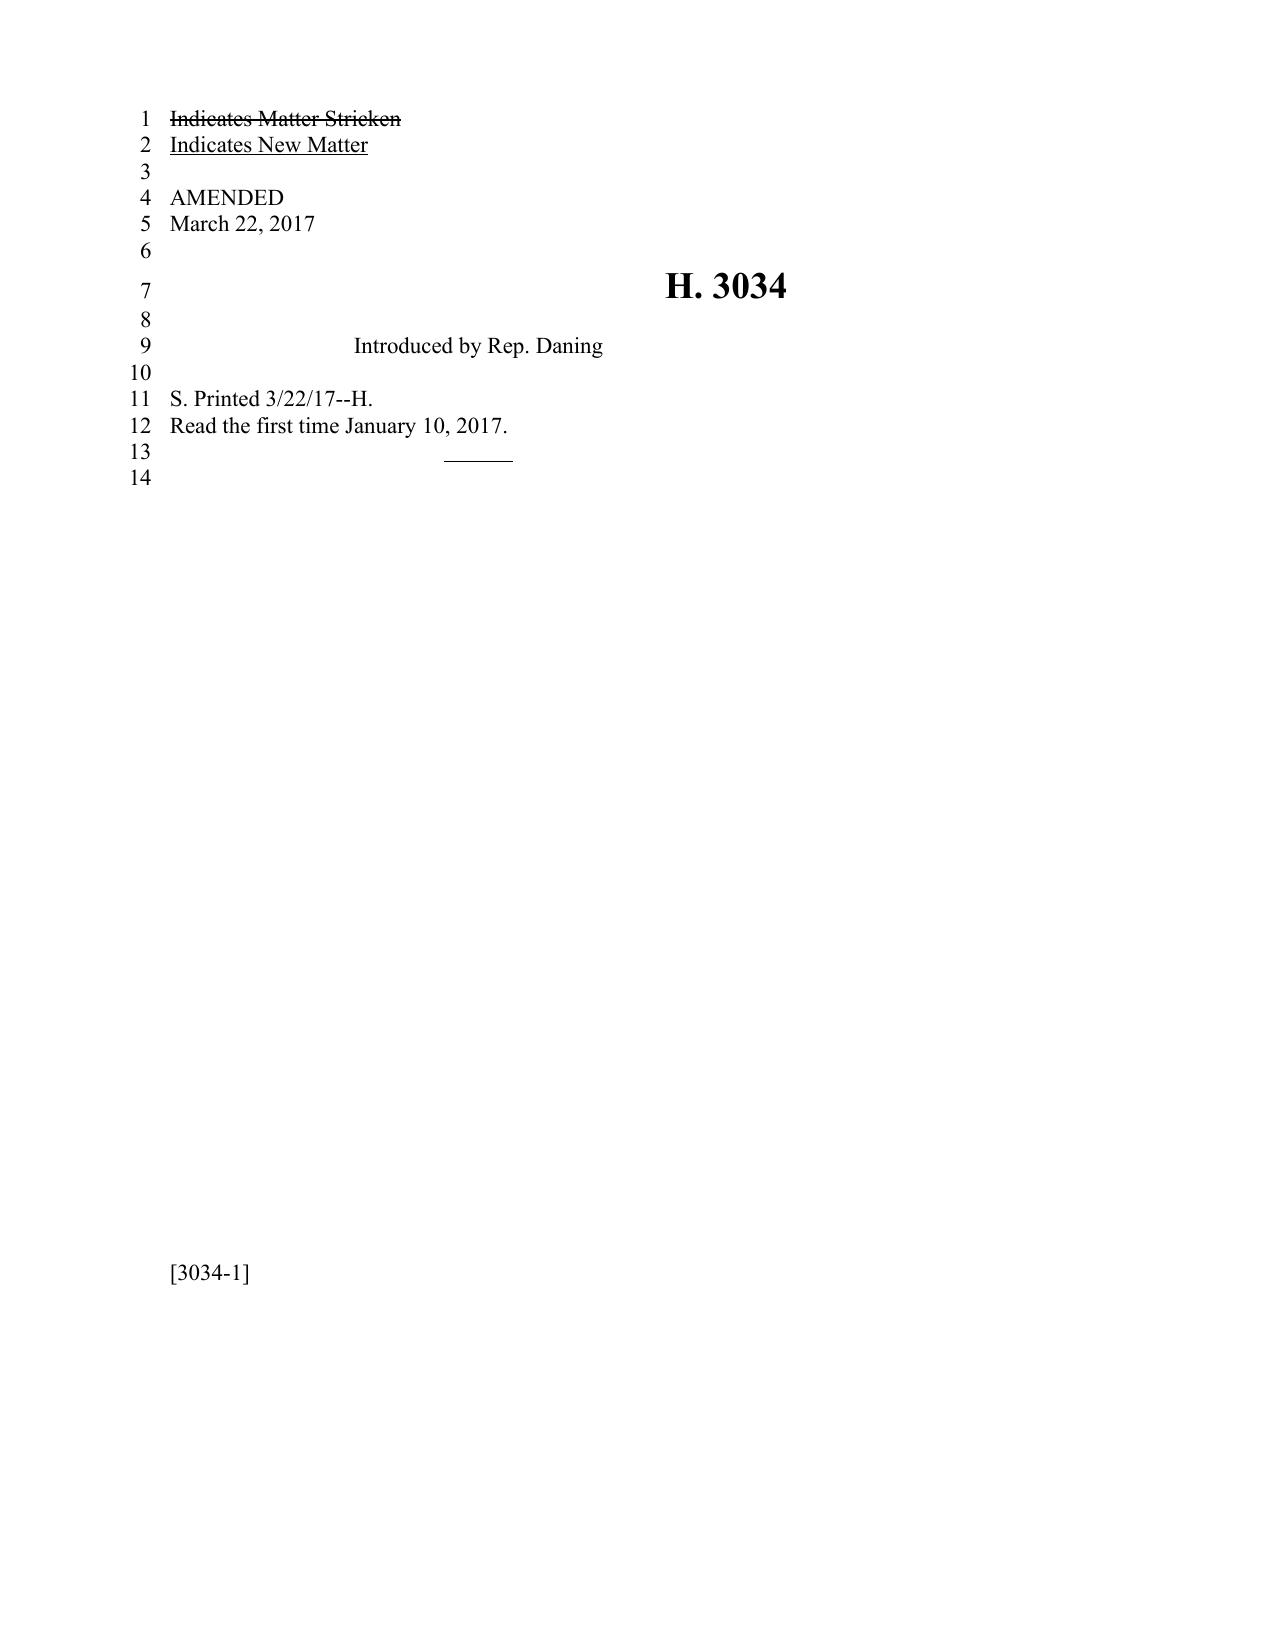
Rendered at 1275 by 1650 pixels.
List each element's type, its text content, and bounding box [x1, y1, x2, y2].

text H. 3034 [169, 263, 787, 306]
text AMENDED [169, 184, 787, 210]
text March 22, 2017 [169, 210, 787, 237]
text Introduced by Rep. Daning [169, 333, 787, 359]
text Indicates Matter Stricken [169, 105, 787, 131]
text S. Printed 3/22/17--H. [169, 385, 787, 412]
text Indicates New Matter [169, 131, 787, 158]
text Read the first time January 10, 2017. [169, 412, 787, 438]
